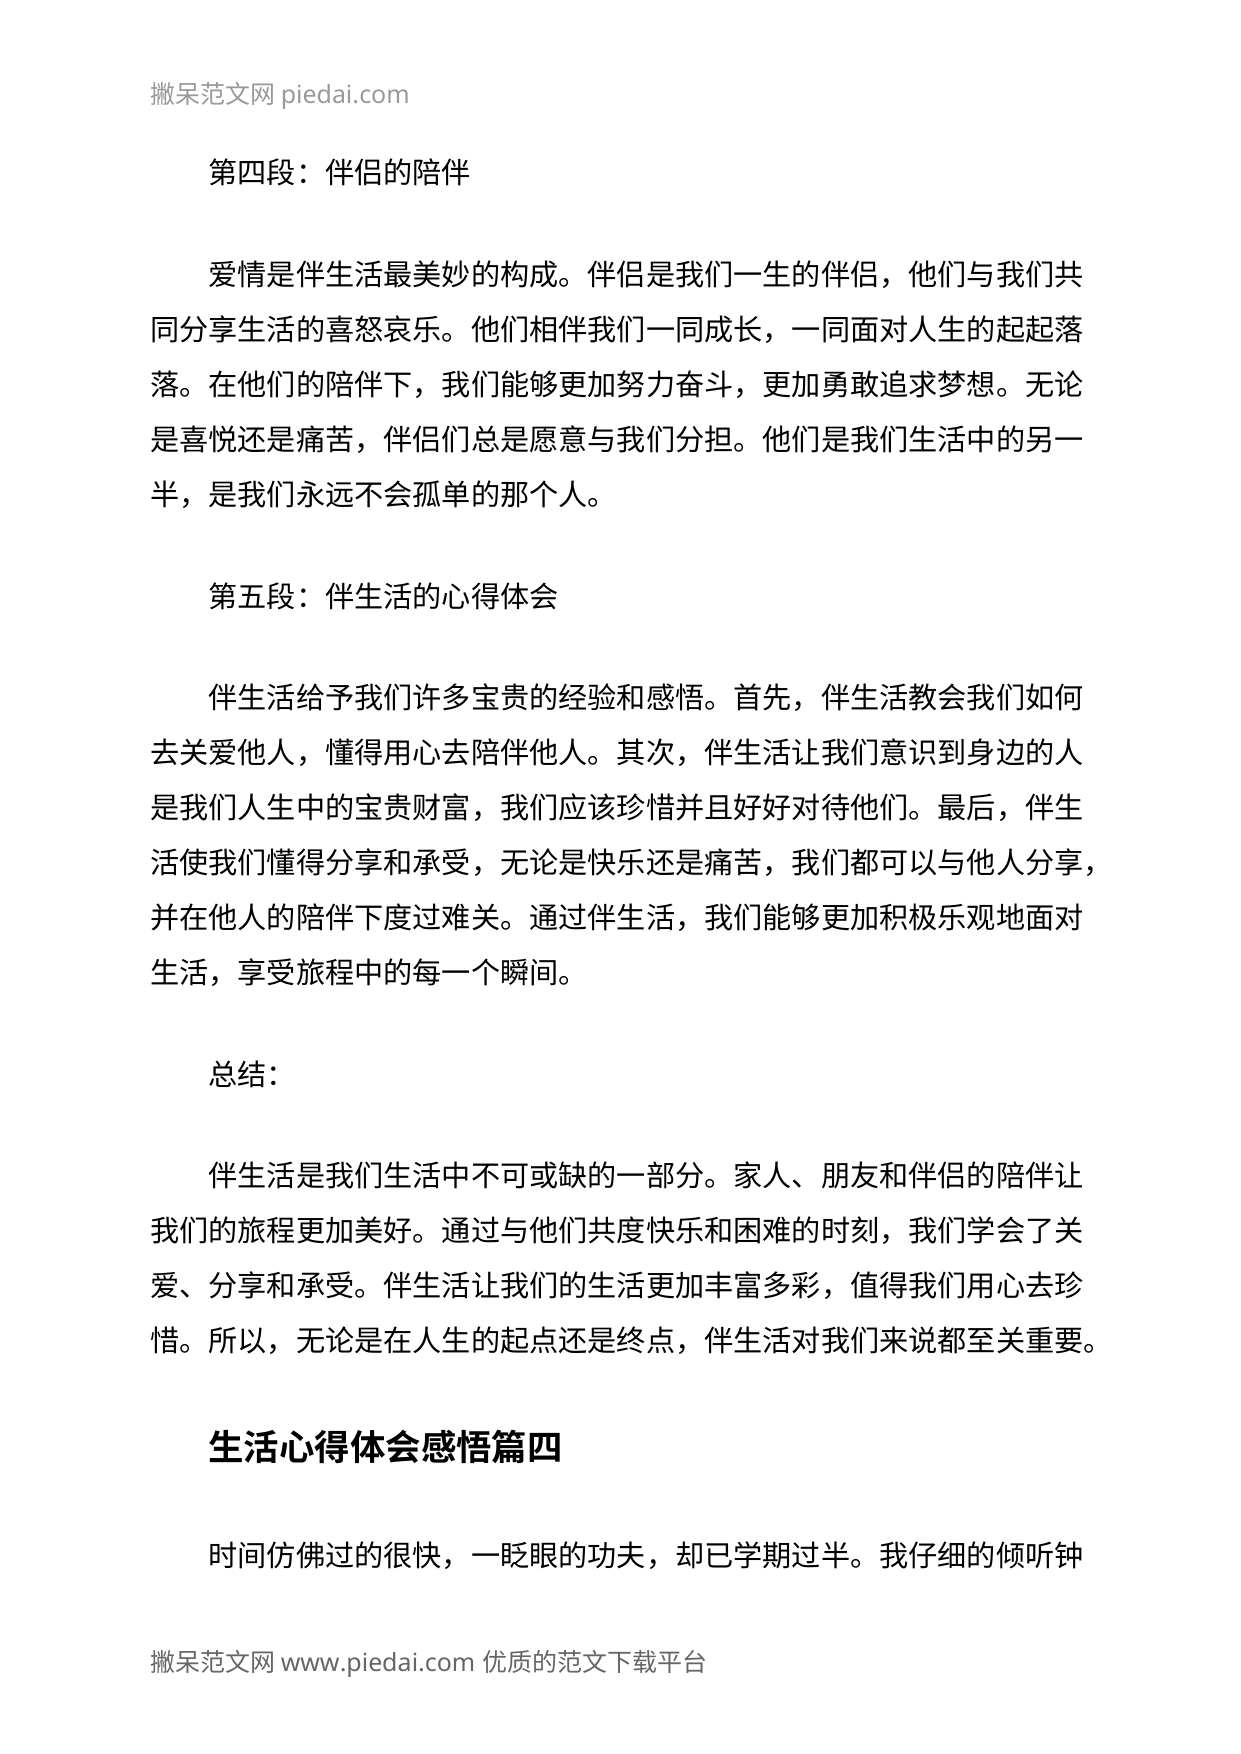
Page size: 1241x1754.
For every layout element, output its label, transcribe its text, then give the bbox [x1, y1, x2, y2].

text 总结： [150, 1051, 1090, 1093]
text 伴生活是我们生活中不可或缺的一部分。家人、朋友和伴侣的陪伴让我们的旅程更加美好。通过与他们共度快乐和困难的时刻，我们学会了关爱、分享和承受。伴生活让我们的生活更加丰富多彩，值得我们用心去珍惜。所以，无论是在人生的起点还是终点，伴生活对我们来说都至关重要。 [150, 1153, 1090, 1360]
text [150, 1533, 1090, 1575]
text 伴生活给予我们许多宝贵的经验和感悟。首先，伴生活教会我们如何去关爱他人，懂得用心去陪伴他人。其次，伴生活让我们意识到身边的人是我们人生中的宝贵财富，我们应该珍惜并且好好对待他们。最后，伴生活使我们懂得分享和承受，无论是快乐还是痛苦，我们都可以与他人分享，并在他人的陪伴下度过难关。通过伴生活，我们能够更加积极乐观地面对生活，享受旅程中的每一个瞬间。 [150, 675, 1090, 992]
text 第四段：伴侣的陪伴 [150, 150, 1090, 192]
text 爱情是伴生活最美妙的构成。伴侣是我们一生的伴侣，他们与我们共同分享生活的喜怒哀乐。他们相伴我们一同成长，一同面对人生的起起落落。在他们的陪伴下，我们能够更加努力奋斗，更加勇敢追求梦想。无论是喜悦还是痛苦，伴侣们总是愿意与我们分担。他们是我们生活中的另一半，是我们永远不会孤单的那个人。 [150, 252, 1090, 514]
text 生活心得体会感悟篇四 [150, 1419, 1090, 1471]
text 第五段：伴生活的心得体会 [150, 573, 1090, 615]
